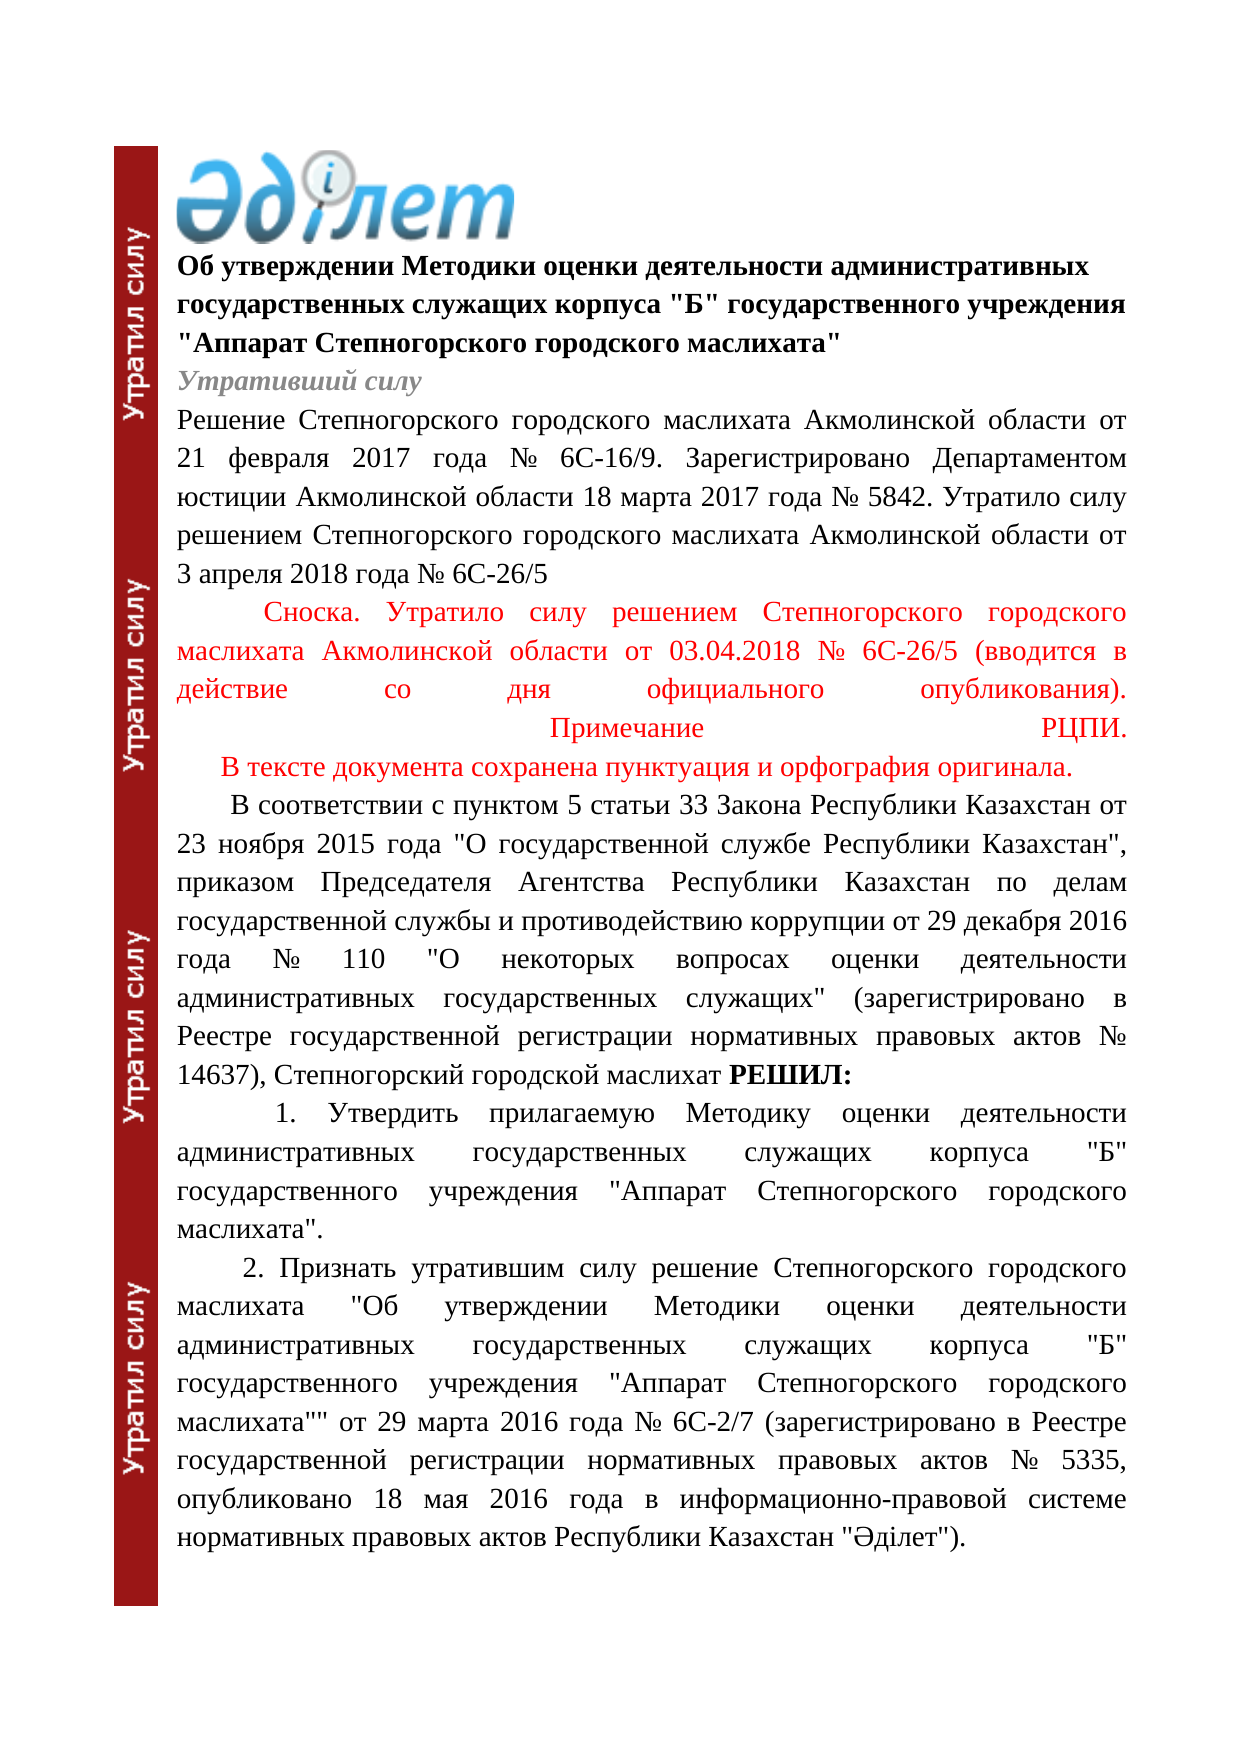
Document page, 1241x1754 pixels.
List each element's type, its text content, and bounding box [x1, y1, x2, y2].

text Решение Степногорского городского маслихата Акмолинской области от 21 февраля 2017 года № 6С-16/9. Зарегистрировано Департаментом юстиции Акмолинской области 18 марта 2017 года № 5842. Утратило силу решением Степногорского городского маслихата Акмолинской области от 3 апреля 2018 года № 6С-26/5 [112, 402, 1128, 589]
text Утративший силу [112, 363, 1128, 397]
text 1. Утвердить прилагаемую Методику оценки деятельности административных государственных служащих корпуса "Б" государственного учреждения "Аппарат Степногорского городского маслихата". [112, 1096, 1128, 1245]
picture [114, 358, 158, 363]
text Об утверждении Методики оценки деятельности административных государственных служащих корпуса "Б" государственного учреждения "Аппарат Степногорского городского маслихата" [112, 248, 1128, 358]
picture [114, 1245, 158, 1250]
picture [114, 589, 158, 594]
text Сноска. Утратило силу решением Степногорского городского маслихата Акмолинской области от 03.04.2018 № 6С-26/5 (вводится в действие со дня официального опубликования). Примечание РЦПИ. В тексте документа сохранена пунктуация и орфография оригинала. [112, 594, 1128, 782]
picture [114, 782, 158, 787]
text 2. Признать утратившим силу решение Степногорского городского маслихата "Об утверждении Методики оценки деятельности административных государственных служащих корпуса "Б" государственного учреждения "Аппарат Степногорского городского маслихата"" от 29 марта 2016 года № 6С-2/7 (зарегистрировано в Реестре государственной регистрации нормативных правовых актов № 5335, опубликовано 18 мая 2016 года в информационно-правовой системе нормативных правовых актов Республики Казахстан "Әділет"). [112, 1250, 1128, 1553]
picture [176, 150, 515, 244]
picture [114, 146, 158, 248]
picture [114, 397, 158, 402]
picture [114, 1091, 158, 1096]
picture [114, 1553, 158, 1606]
text В соответствии с пунктом 5 статьи 33 Закона Республики Казахстан от 23 ноября 2015 года "О государственной службе Республики Казахстан", приказом Председателя Агентства Республики Казахстан по делам государственной службы и противодействию коррупции от 29 декабря 2016 года № 110 "О некоторых вопросах оценки деятельности административных государственных служащих" (зарегистрировано в Реестре государственной регистрации нормативных правовых актов № 14637), Степногорский городской маслихат РЕШИЛ: [112, 787, 1128, 1091]
